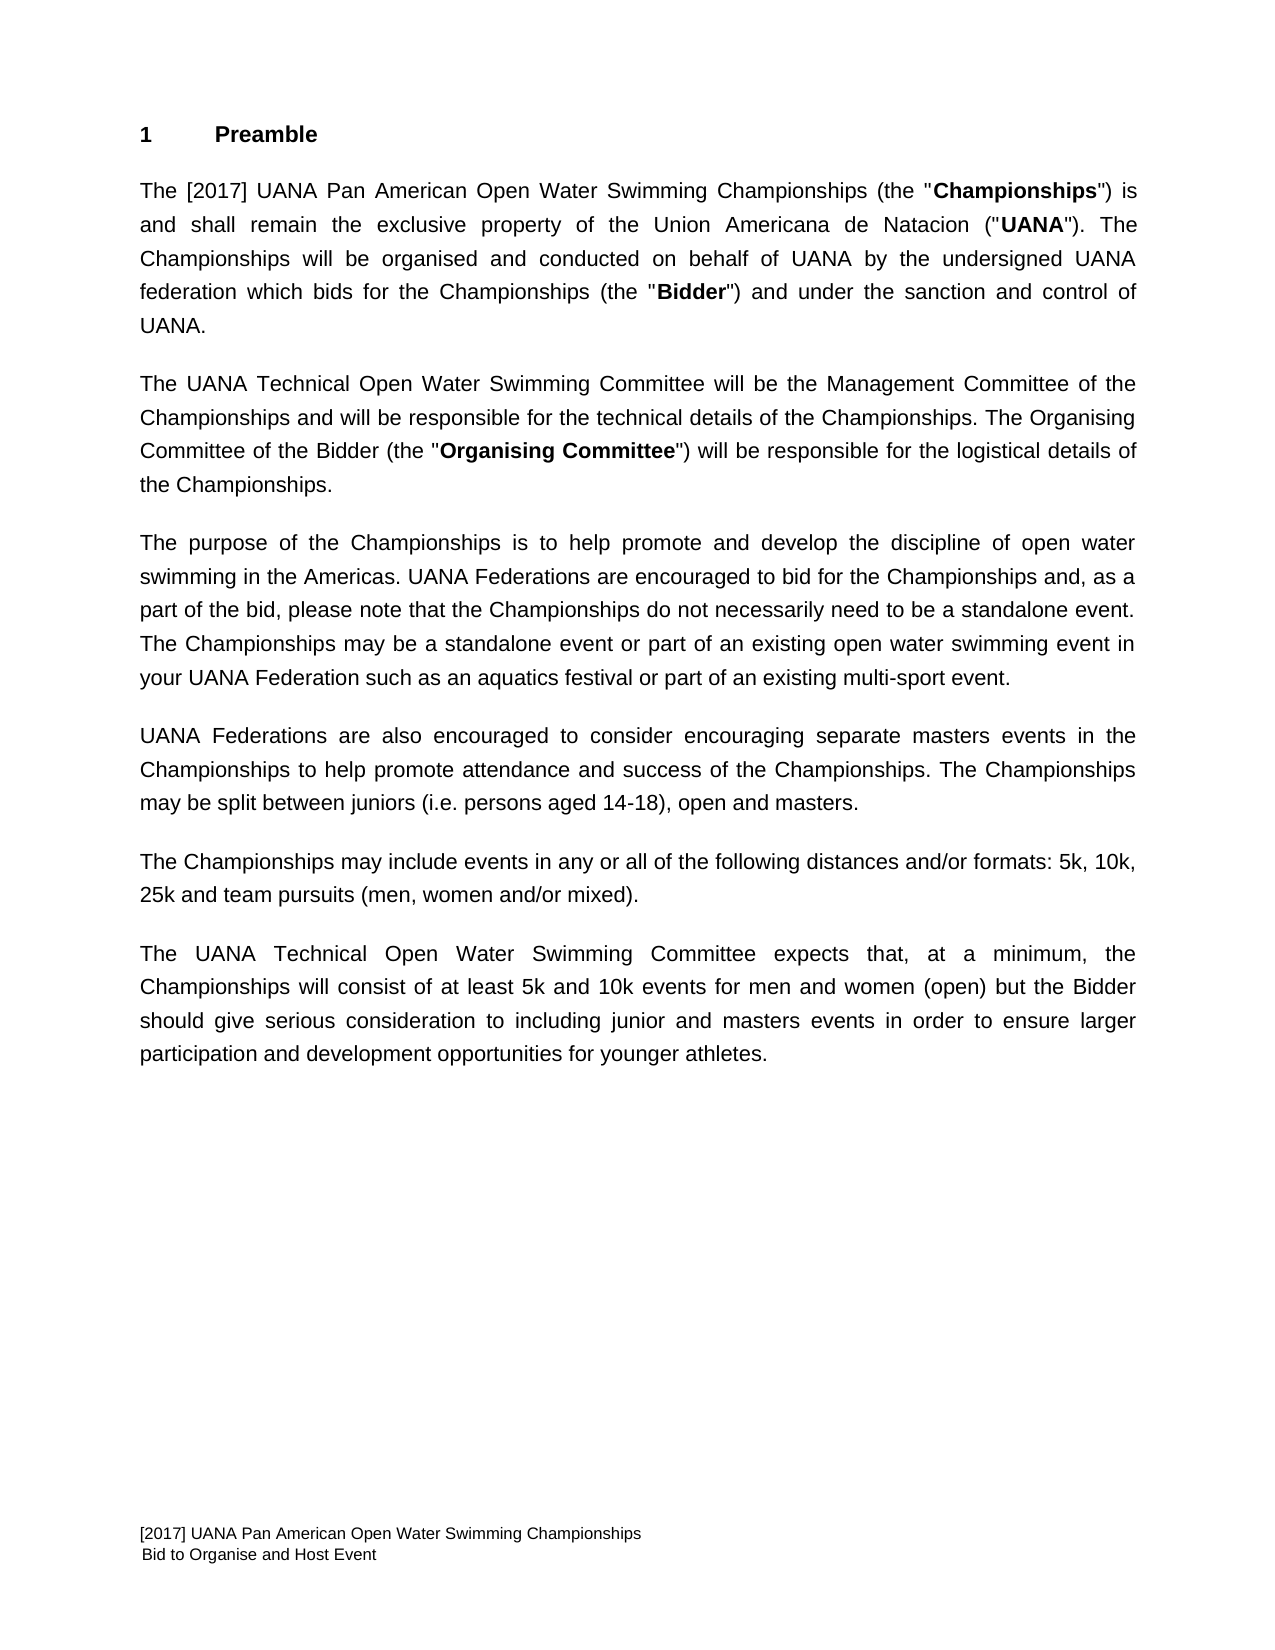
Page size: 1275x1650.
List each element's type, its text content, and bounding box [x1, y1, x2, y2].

text The [2017] UANA Pan American Open Water Swimming Championships (the "Championships") is and shall remain the exclusive property of the Union Americana de Natacion ("UANA"). The Championships will be organised and conducted on behalf of UANA by the undersigned UANA federation which bids for the Championships (the "Bidder") and under the sanction and control of UANA. [139, 172, 1137, 340]
text The purpose of the Championships is to help promote and develop the discipline of open water swimming in the Americas. UANA Federations are encouraged to bid for the Championships and, as a part of the bid, please note that the Championships do not necessarily need to be a standalone event. The Championships may be a standalone event or part of an existing open water swimming event in your UANA Federation such as an aquatics festival or part of an existing multi-sport event. [139, 524, 1137, 692]
text The UANA Technical Open Water Swimming Committee will be the Management Committee of the Championships and will be responsible for the technical details of the Championships. The Organising Committee of the Bidder (the "Organising Committee") will be responsible for the logistical details of the Championships. [139, 365, 1137, 499]
text The UANA Technical Open Water Swimming Committee expects that, at a minimum, the Championships will consist of at least 5k and 10k events for men and women (open) but the Bidder should give serious consideration to including junior and masters events in order to ensure larger participation and development opportunities for younger athletes. [139, 934, 1137, 1069]
text UANA Federations are also encouraged to consider encouraging separate masters events in the Championships to help promote attendance and success of the Championships. The Championships may be split between juniors (i.e. persons aged 14-18), open and masters. [139, 717, 1137, 817]
text Preamble [139, 121, 1135, 147]
text The Championships may include events in any or all of the following distances and/or formats: 5k, 10k, 25k and team pursuits (men, women and/or mixed). [139, 842, 1137, 909]
